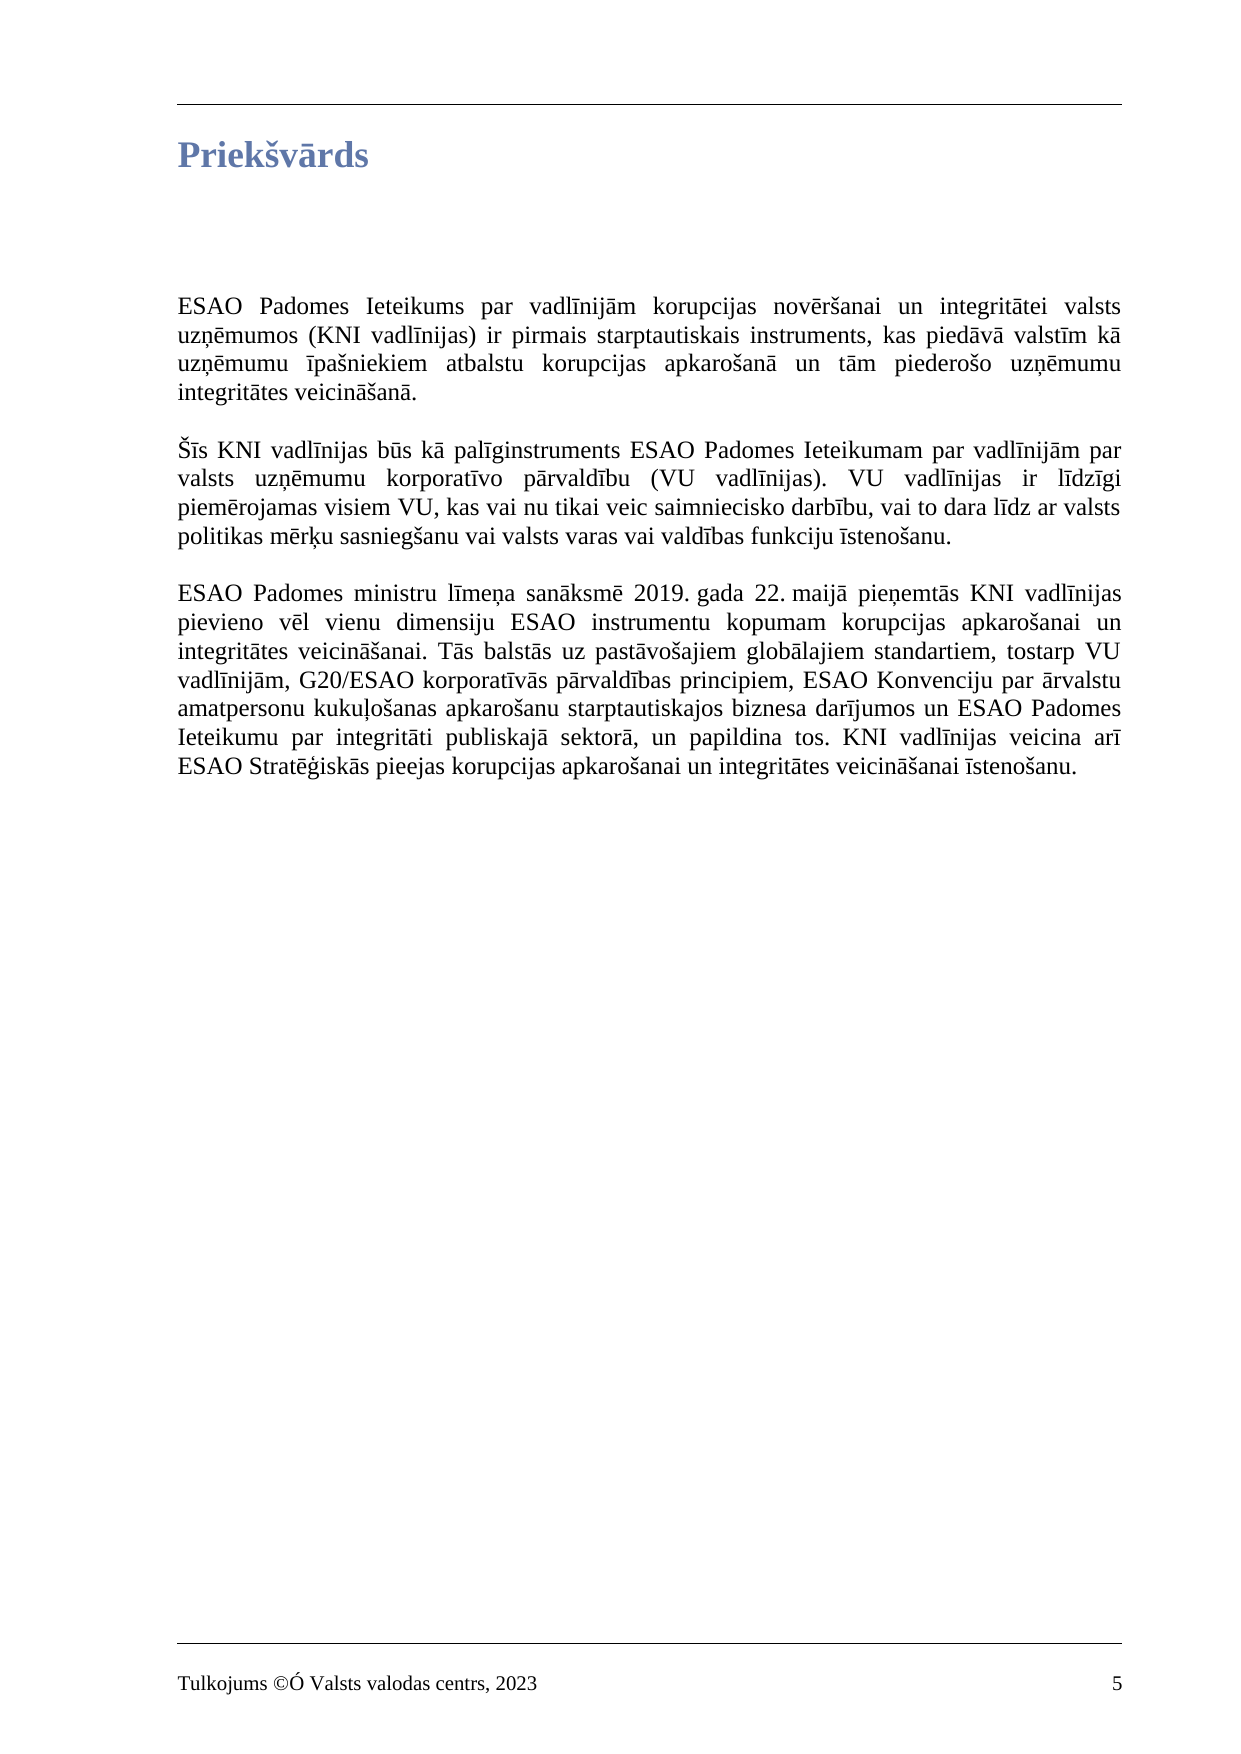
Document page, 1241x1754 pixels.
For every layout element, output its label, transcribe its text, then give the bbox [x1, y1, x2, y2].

text Šīs KNI vadlīnijas būs kā palīginstruments ESAO Padomes Ieteikumam par vadlīnijām par valsts uzņēmumu korporatīvo pārvaldību (VU vadlīnijas). VU vadlīnijas ir līdzīgi piemērojamas visiem VU, kas vai nu tikai veic saimniecisko darbību, vai to dara līdz ar valsts politikas mērķu sasniegšanu vai valsts varas vai valdības funkciju īstenošanu. [177, 435, 1122, 550]
text Priekšvārds [177, 133, 1122, 176]
text ESAO Padomes ministru līmeņa sanāksmē 2019. gada 22. maijā pieņemtās KNI vadlīnijas pievieno vēl vienu dimensiju ESAO instrumentu kopumam korupcijas apkarošanai un integritātes veicināšanai. Tās balstās uz pastāvošajiem globālajiem standartiem, tostarp VU vadlīnijām, G20/ESAO korporatīvās pārvaldības principiem, ESAO Konvenciju par ārvalstu amatpersonu kukuļošanas apkarošanu starptautiskajos biznesa darījumos un ESAO Padomes Ieteikumu par integritāti publiskajā sektorā, un papildina tos. KNI vadlīnijas veicina arī ESAO Stratēģiskās pieejas korupcijas apkarošanai un integritātes veicināšanai īstenošanu. [177, 578, 1122, 780]
text ESAO Padomes Ieteikums par vadlīnijām korupcijas novēršanai un integritātei valsts uzņēmumos (KNI vadlīnijas) ir pirmais starptautiskais instruments, kas piedāvā valstīm kā uzņēmumu īpašniekiem atbalstu korupcijas apkarošanā un tām piederošo uzņēmumu integritātes veicināšanā. [177, 291, 1122, 406]
